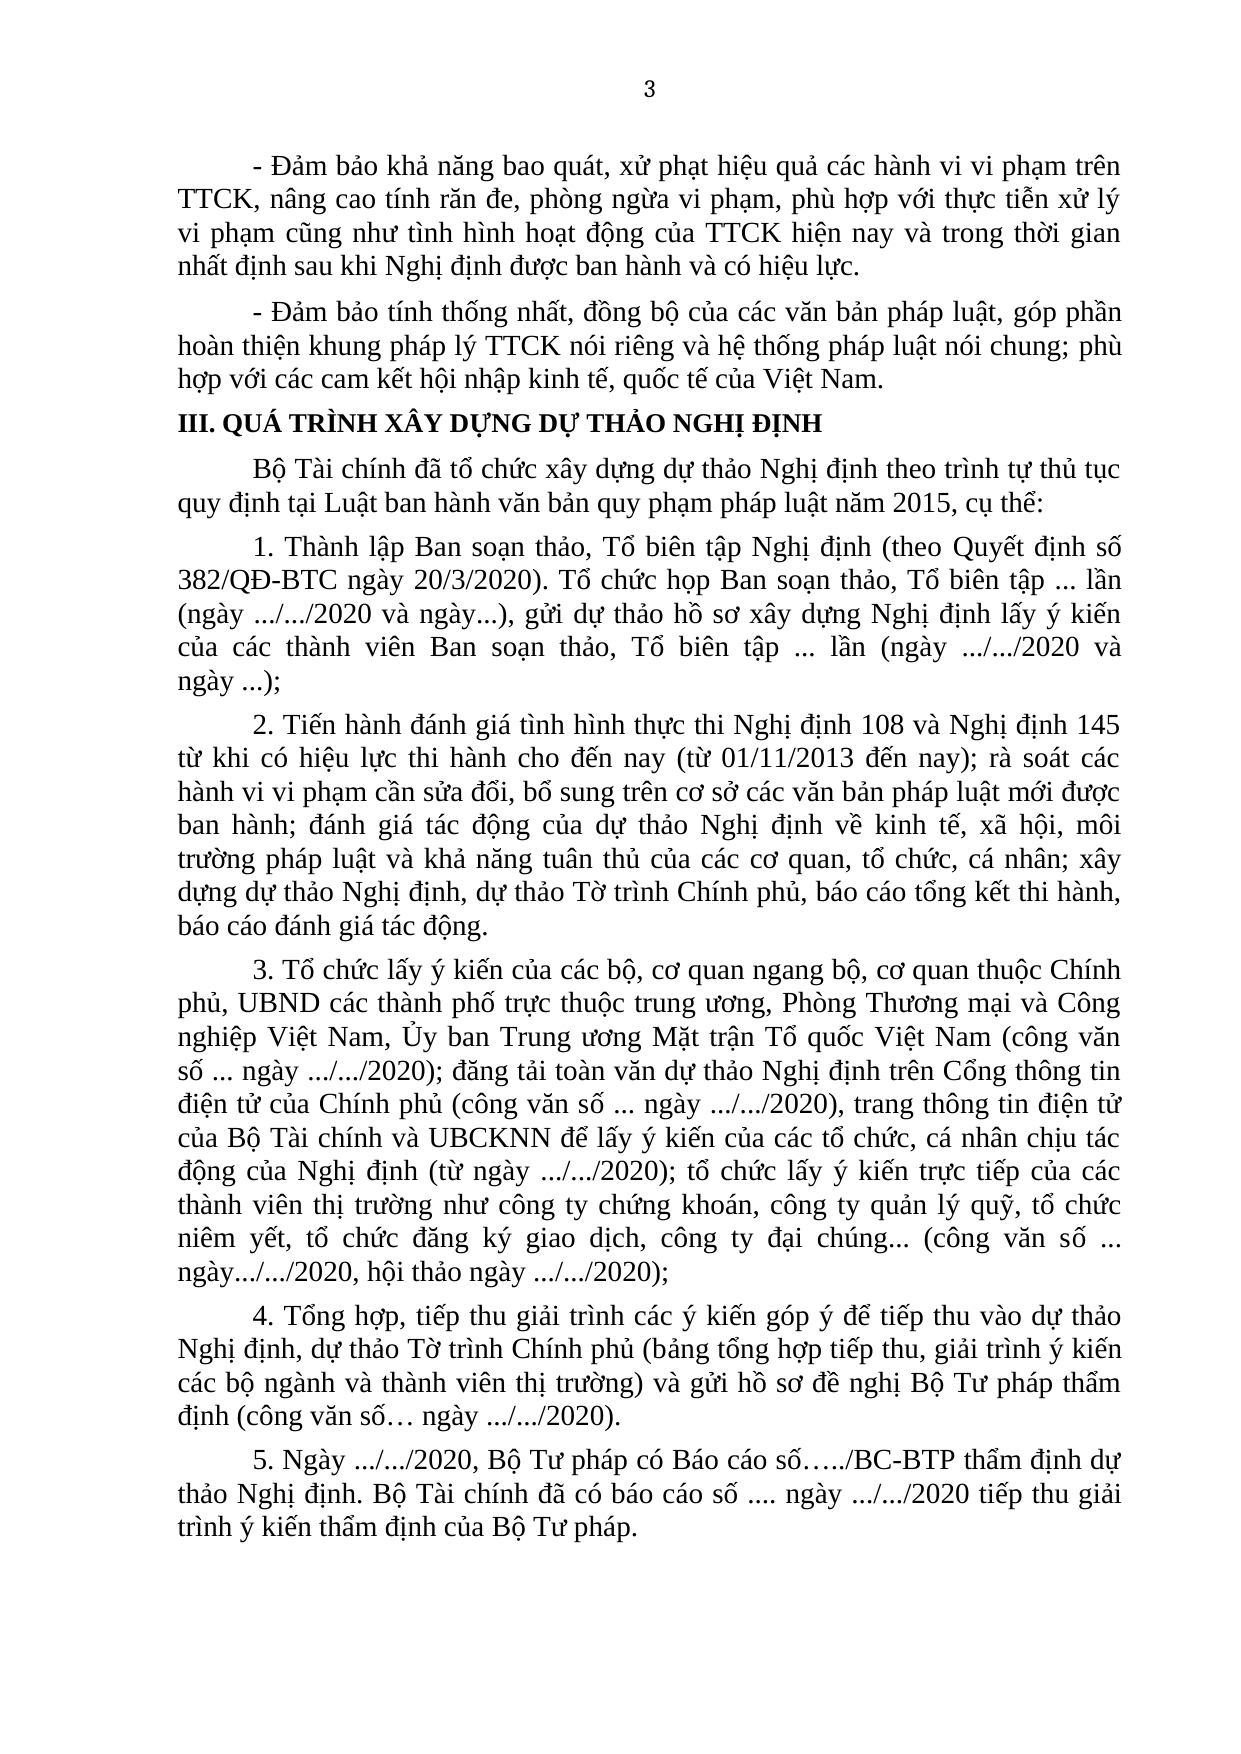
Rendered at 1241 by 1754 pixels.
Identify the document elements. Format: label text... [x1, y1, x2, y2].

text - Đảm bảo khả năng bao quát, xử phạt hiệu quả các hành vi vi phạm trên TTCK, nâng cao tính răn đe, phòng ngừa vi phạm, phù hợp với thực tiễn xử lý vi phạm cũng như tình hình hoạt động của TTCK hiện nay và trong thời gian nhất định sau khi Nghị định được ban hành và có hiệu lực. [177, 148, 1122, 282]
text - Đảm bảo tính thống nhất, đồng bộ của các văn bản pháp luật, góp phần hoàn thiện khung pháp lý TTCK nói riêng và hệ thống pháp luật nói chung; phù hợp với các cam kết hội nhập kinh tế, quốc tế của Việt Nam. [177, 294, 1122, 395]
text 4. Tổng hợp, tiếp thu giải trình các ý kiến góp ý để tiếp thu vào dự thảo Nghị định, dự thảo Tờ trình Chính phủ (bảng tổng hợp tiếp thu, giải trình ý kiến các bộ ngành và thành viên thị trường) và gửi hồ sơ đề nghị Bộ Tư pháp thẩm định (công văn số… ngày .../.../2020). [177, 1298, 1122, 1432]
text 1. Thành lập Ban soạn thảo, Tổ biên tập Nghị định (theo Quyết định số 382/QĐ-BTC ngày 20/3/2020). Tổ chức họp Ban soạn thảo, Tổ biên tập ... lần (ngày .../.../2020 và ngày...), gửi dự thảo hồ sơ xây dựng Nghị định lấy ý kiến của các thành viên Ban soạn thảo, Tổ biên tập ... lần (ngày .../.../2020 và ngày ...); [177, 529, 1122, 696]
text 3. Tổ chức lấy ý kiến của các bộ, cơ quan ngang bộ, cơ quan thuộc Chính phủ, UBND các thành phố trực thuộc trung ương, Phòng Thương mại và Công nghiệp Việt Nam, Ủy ban Trung ương Mặt trận Tổ quốc Việt Nam (công văn số ... ngày .../.../2020); đăng tải toàn văn dự thảo Nghị định trên Cổng thông tin điện tử của Chính phủ (công văn số ... ngày .../.../2020), trang thông tin điện tử của Bộ Tài chính và UBCKNN để lấy ý kiến của các tổ chức, cá nhân chịu tác động của Nghị định (từ ngày .../.../2020); tổ chức lấy ý kiến trực tiếp của các thành viên thị trường như công ty chứng khoán, công ty quản lý quỹ, tổ chức niêm yết, tổ chức đăng ký giao dịch, công ty đại chúng... (công văn số ... ngày.../.../2020, hội thảo ngày .../.../2020); [177, 952, 1122, 1287]
text Bộ Tài chính đã tổ chức xây dựng dự thảo Nghị định theo trình tự thủ tục quy định tại Luật ban hành văn bản quy phạm pháp luật năm 2015, cụ thể: [177, 451, 1122, 518]
text 2. Tiến hành đánh giá tình hình thực thi Nghị định 108 và Nghị định 145 từ khi có hiệu lực thi hành cho đến nay (từ 01/11/2013 đến nay); rà soát các hành vi vi phạm cần sửa đổi, bổ sung trên cơ sở các văn bản pháp luật mới được ban hành; đánh giá tác động của dự thảo Nghị định về kinh tế, xã hội, môi trường pháp luật và khả năng tuân thủ của các cơ quan, tổ chức, cá nhân; xây dựng dự thảo Nghị định, dự thảo Tờ trình Chính phủ, báo cáo tổng kết thi hành, báo cáo đánh giá tác động. [177, 707, 1122, 942]
text III. QUÁ TRÌNH XÂY DỰNG DỰ THẢO NGHỊ ĐỊNH [177, 407, 1122, 439]
text 5. Ngày .../.../2020, Bộ Tư pháp có Báo cáo số…../BC-BTP thẩm định dự thảo Nghị định. Bộ Tài chính đã có báo cáo số .... ngày .../.../2020 tiếp thu giải trình ý kiến thẩm định của Bộ Tư pháp. [177, 1442, 1122, 1543]
